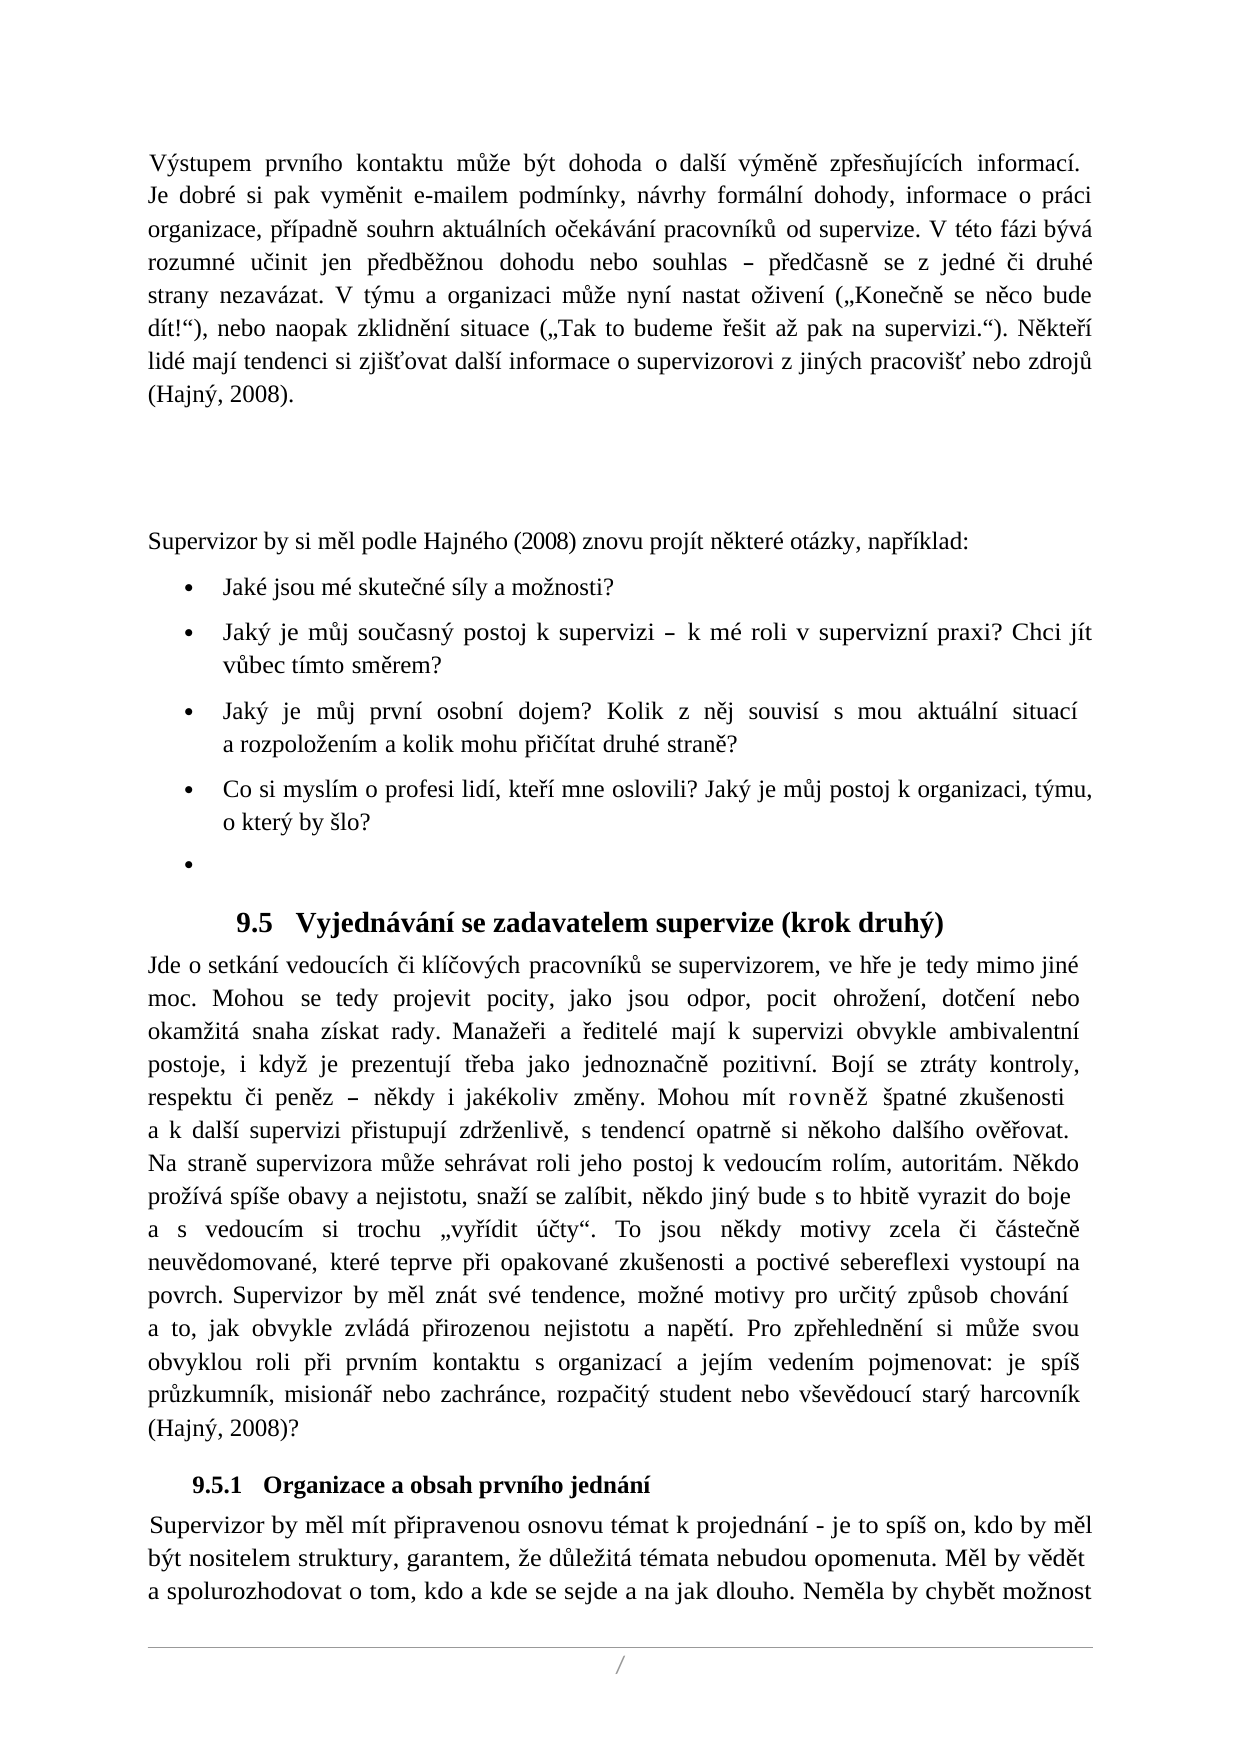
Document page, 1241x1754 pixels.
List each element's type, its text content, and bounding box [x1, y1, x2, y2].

text Supervizor by si měl podle Hajného (2008) znovu projít některé otázky, například: [148, 526, 1093, 555]
list Co si myslím o profesi lidí, kteří mne oslovili? Jaký je můj postoj k organizaci, týmu, o který by šlo? [185, 774, 1093, 836]
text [148, 1510, 1093, 1605]
list Jaký je můj současný postoj k supervizi - k mé roli v supervizní praxi? Chci jít vůbec tímto směrem? [185, 617, 1093, 679]
list Jaké jsou mé skutečné síly a možnosti? [185, 572, 1093, 601]
list Jaký je můj první osobní dojem? Kolik z něj souvisí s mou aktuální situací a rozpoložením a kolik mohu přičítat druhé straně? [185, 696, 1093, 758]
subtitle Organizace a obsah prvního jednání [192, 1471, 1093, 1499]
text Výstupem prvního kontaktu může být dohoda o další výměně zpřesňujících informací. Je dobré si pak vyměnit e-mailem podmínky, návrhy formální dohody, informace o práci organizace, případně souhrn aktuálních očekávání pracovníků od supervize. V této fázi bývá rozumné učinit jen předběžnou dohodu nebo souhlas - předčasně se z jedné či druhé strany nezavázat. V týmu a organizaci může nyní nastat oživení („Konečně se něco bude dít!“), nebo naopak zklidnění situace („Tak to budeme řešit až pak na supervizi.“). Někteří lidé mají tendenci si zjišťovat další informace o supervizorovi z jiných pracovišť nebo zdrojů (Hajný, 2008). [148, 148, 1093, 407]
text Jde o setkání vedoucích či klíčových pracovníků se supervizorem, ve hře je tedy mimo jiné moc. Mohou se tedy projevit pocity, jako jsou odpor, pocit ohrožení, dotčení nebo okamžitá snaha získat rady. Manažeři a ředitelé mají k supervizi obvykle ambivalentní postoje, i když je prezentují třeba jako jednoznačně pozitivní. Bojí se ztráty kontroly, respektu či peněz - někdy i jakékoliv změny. Mohou mít rovněž špatné zkušenosti a k další supervizi přistupují zdrženlivě, s tendencí opatrně si někoho dalšího ověřovat. Na straně supervizora může sehrávat roli jeho postoj k vedoucím rolím, autoritám. Někdo prožívá spíše obavy a nejistotu, snaží se zalíbit, někdo jiný bude s to hbitě vyrazit do boje a s vedoucím si trochu „vyřídit účty“. To jsou někdy motivy zcela či částečně neuvědomované, které teprve při opakované zkušenosti a poctivé sebereflexi vystoupí na povrch. Supervizor by měl znát své tendence, možné motivy pro určitý způsob chování a to, jak obvykle zvládá přirozenou nejistotu a napětí. Pro zpřehlednění si může svou obvyklou roli při prvním kontaktu s organizací a jejím vedením pojmenovat: je spíš průzkumník, misionář nebo zachránce, rozpačitý student nebo vševědoucí starý harcovník (Hajný, 2008)? [148, 950, 1080, 1441]
subtitle Vyjednávání se zadavatelem supervize (krok druhý) [236, 906, 1093, 939]
